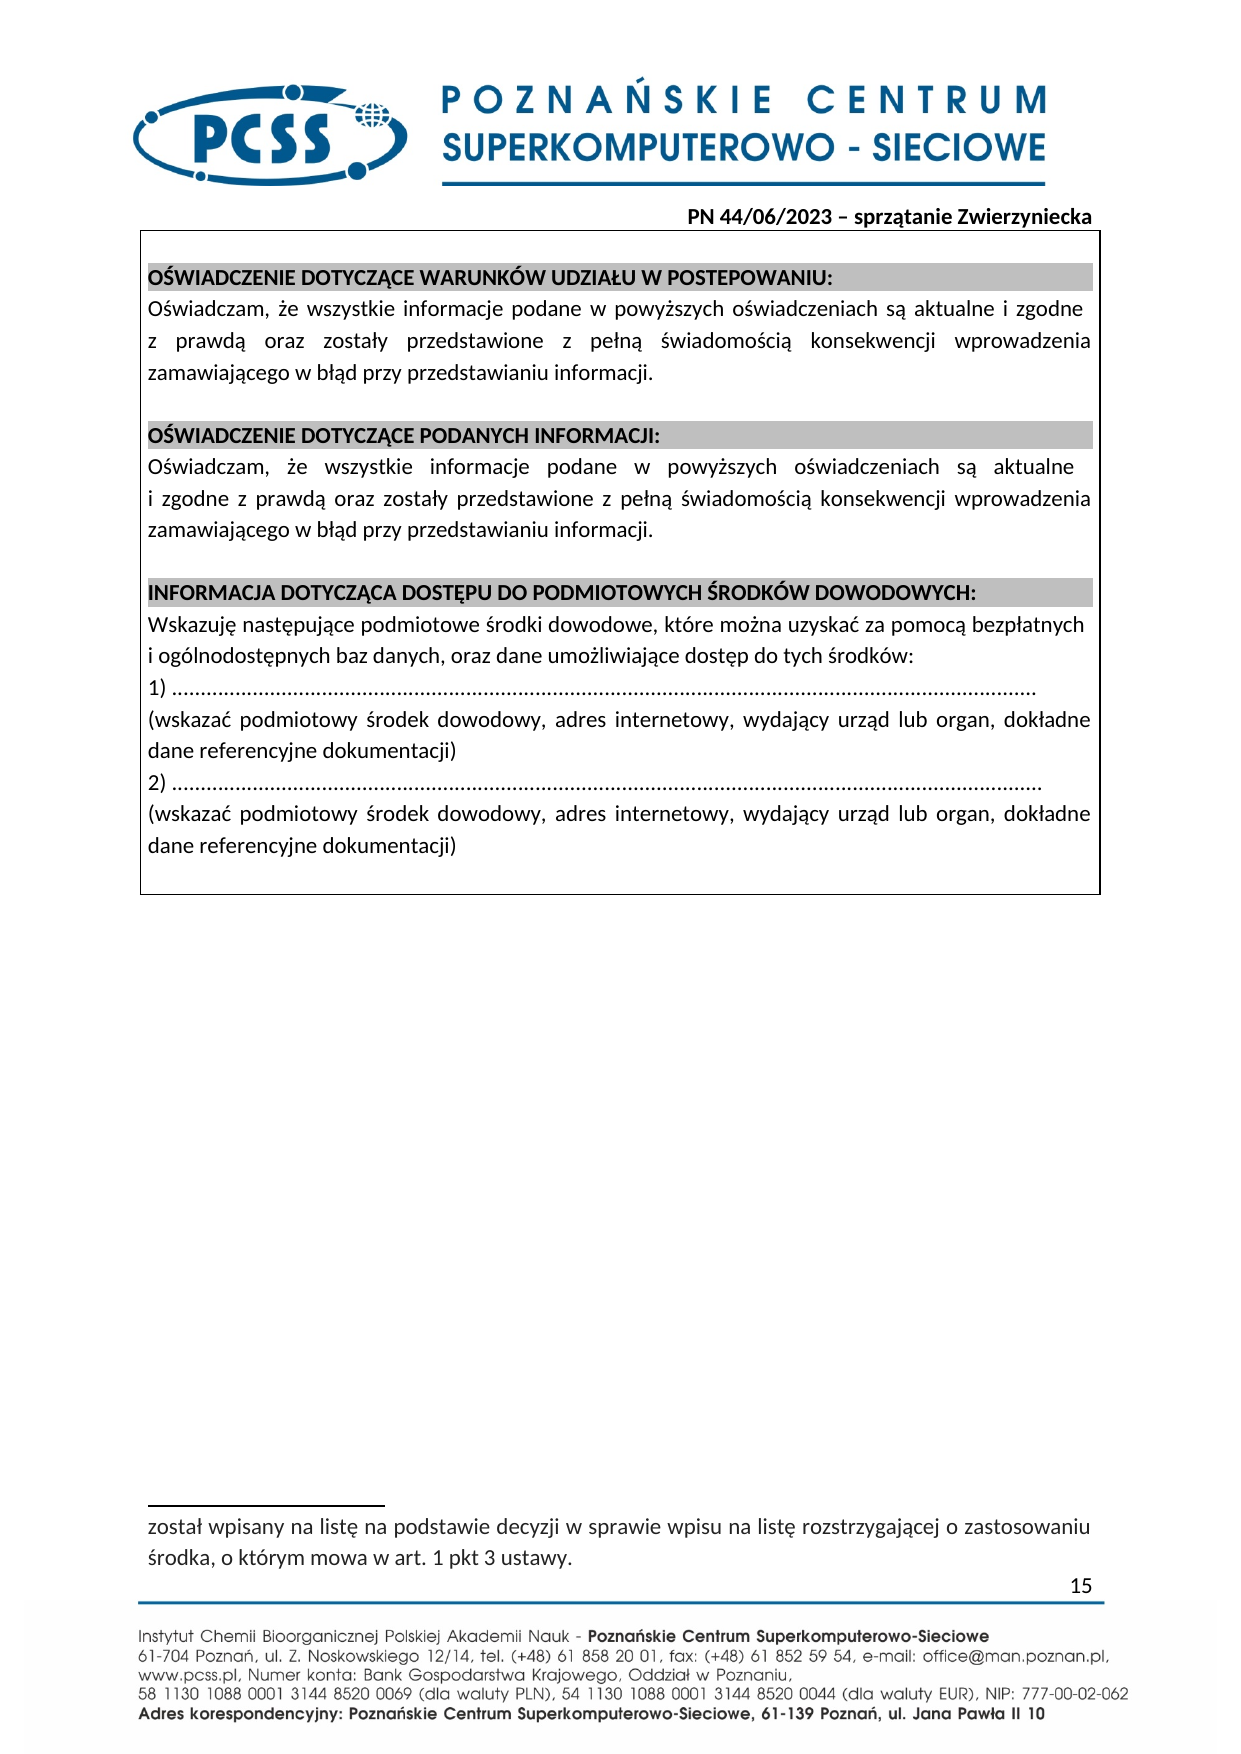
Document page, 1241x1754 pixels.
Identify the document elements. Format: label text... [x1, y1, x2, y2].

picture [25, 5, 1152, 186]
table_cell Na potrzeby postępowania o udzielenie zamówienia publicznego na świadczenie usługi sprzątania pomieszczeń w budynku zamawiającego znajdującym się przy ul. Zwierzynieckiej 20 w Poznaniu oraz posesji, na której budynek się znajduje, numer postępowania PN 44/06/2023 – sprzątanie Zwierzyniecka, oświadczam, co następuje: OŚWIADCZENIE DOTYCZĄCE PODSTAW WYKLUCZENIA: Oświadczam, że nie zachodzą w stosunku do mnie przesłanki wykluczenia z postępowania na podstawie art. 7 ust. 1 ustawy z dnia 13 kwietnia 2022 r. o szczególnych rozwiązaniach w zakresie przeciwdziałania wspieraniu agresji na Ukrainę oraz służących ochronie bezpieczeństwa narodowego (Dz. U. z 2023 r. poz. 129). OŚWIADCZENIE DOTYCZĄCE WARUNKÓW UDZIAŁU W POSTEPOWANIU: Oświadczam, że wszystkie informacje podane w powyższych oświadczeniach są aktualne i zgodne z prawdą oraz zostały przedstawione z pełną świadomością konsekwencji wprowadzenia zamawiającego w błąd przy przedstawianiu informacji. OŚWIADCZENIE DOTYCZĄCE PODANYCH INFORMACJI: Oświadczam, że wszystkie informacje podane w powyższych oświadczeniach są aktualne i zgodne z prawdą oraz zostały przedstawione z pełną świadomością konsekwencji wprowadzenia zamawiającego w błąd przy przedstawianiu informacji. INFORMACJA DOTYCZĄCA DOSTĘPU DO PODMIOTOWYCH ŚRODKÓW DOWODOWYCH: Wskazuję następujące podmiotowe środki dowodowe, które można uzyskać za pomocą bezpłatnych i ogólnodostępnych baz danych, oraz dane umożliwiające dostęp do tych środków: 1) ...................................................................................................................................................... (wskazać podmiotowy środek dowodowy, adres internetowy, wydający urząd lub organ, dokładne dane referencyjne dokumentacji) 2) ....................................................................................................................................................... (wskazać podmiotowy środek dowodowy, adres internetowy, wydający urząd lub organ, dokładne dane referencyjne dokumentacji) [141, 231, 1099, 894]
picture [24, 1599, 1218, 1754]
